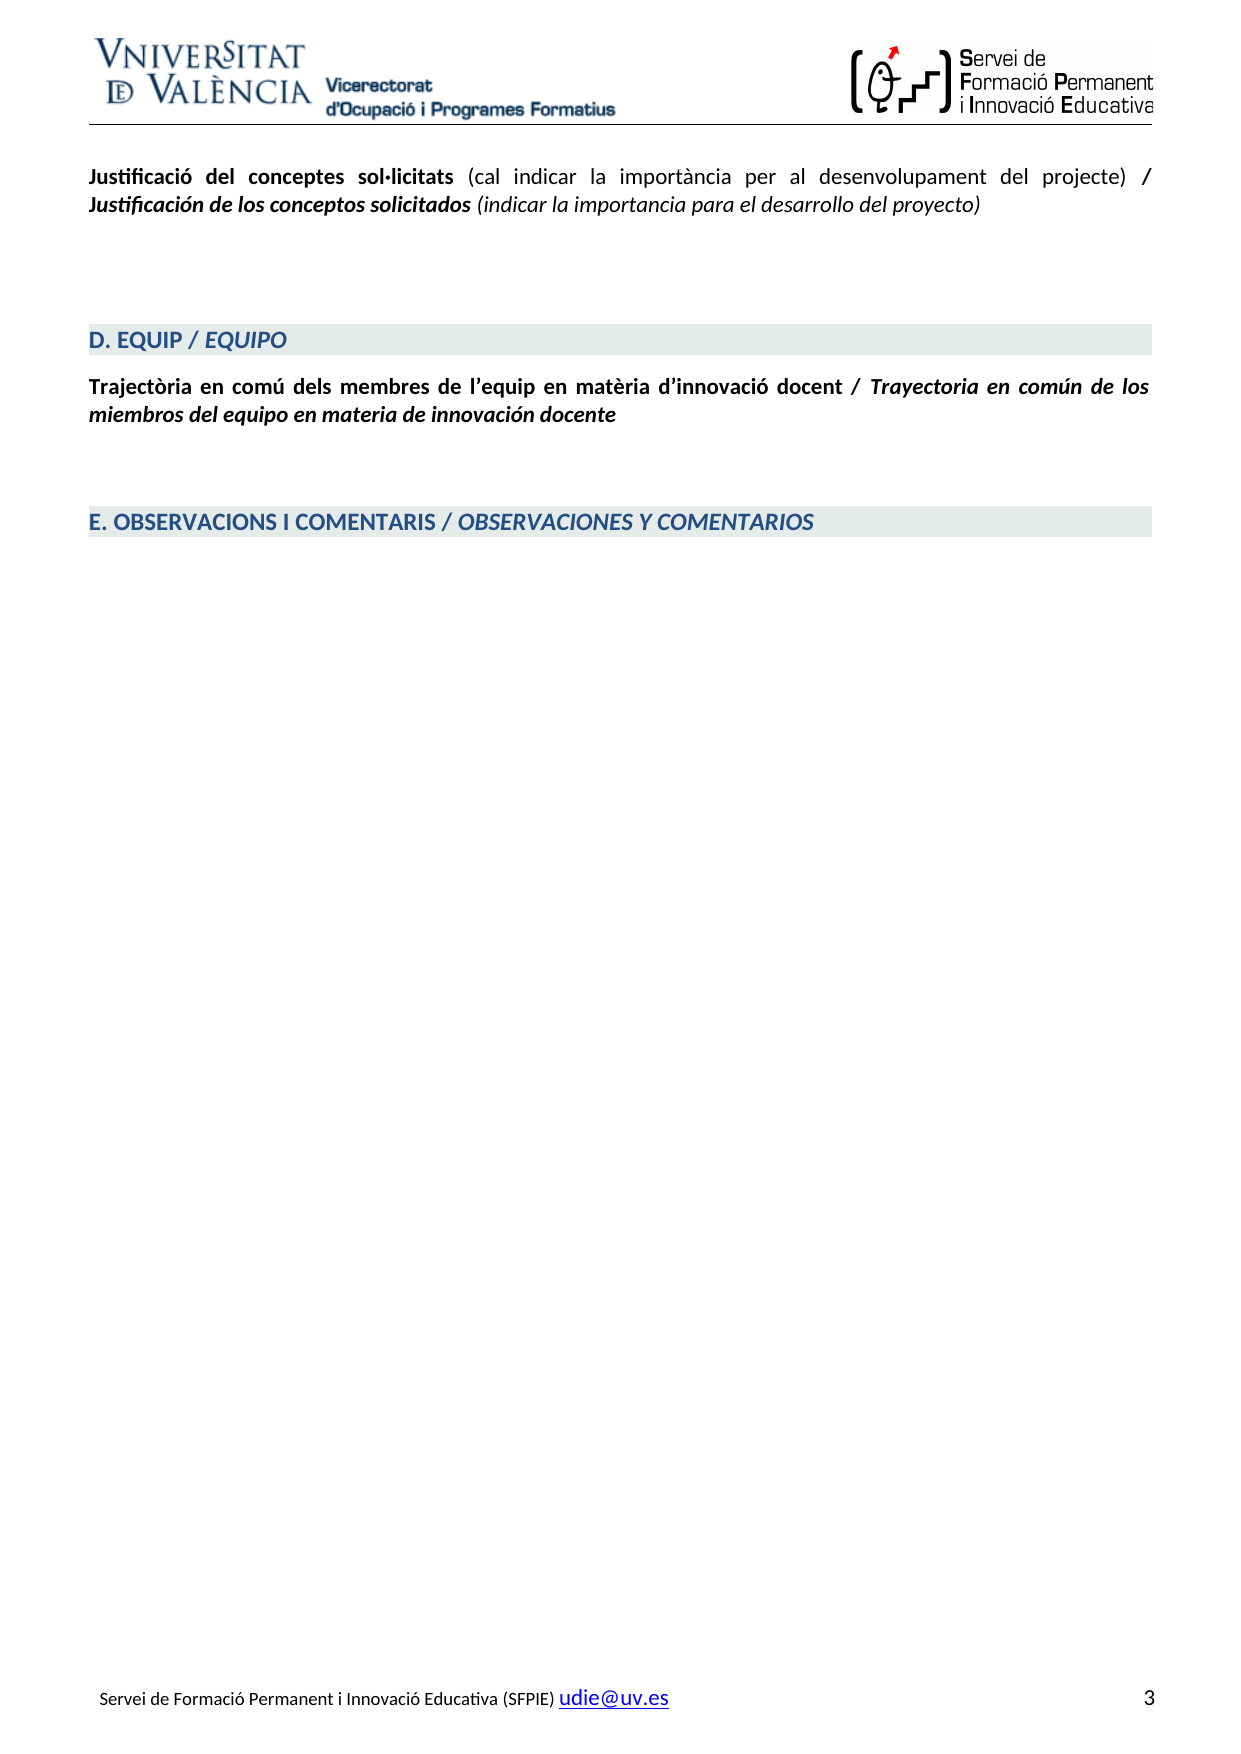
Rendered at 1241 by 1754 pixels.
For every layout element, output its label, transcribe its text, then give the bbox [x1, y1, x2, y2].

picture [851, 46, 1154, 113]
text Trajectòria en comú dels membres de l’equip en matèria d’innovació docent / Trayectoria en común de los miembros del equipo en materia de innovación docente [89, 372, 1152, 428]
picture [88, 29, 621, 123]
text E. OBSERVACIONS I COMENTARIS / OBSERVACIONES Y COMENTARIOS [89, 506, 1152, 537]
text D. EQUIP / EQUIPO [89, 324, 1152, 355]
text Justificació del conceptes sol·licitats (cal indicar la importància per al desenvolupament del projecte) / Justificación de los conceptos solicitados (indicar la importancia para el desarrollo del proyecto) [89, 162, 1152, 218]
